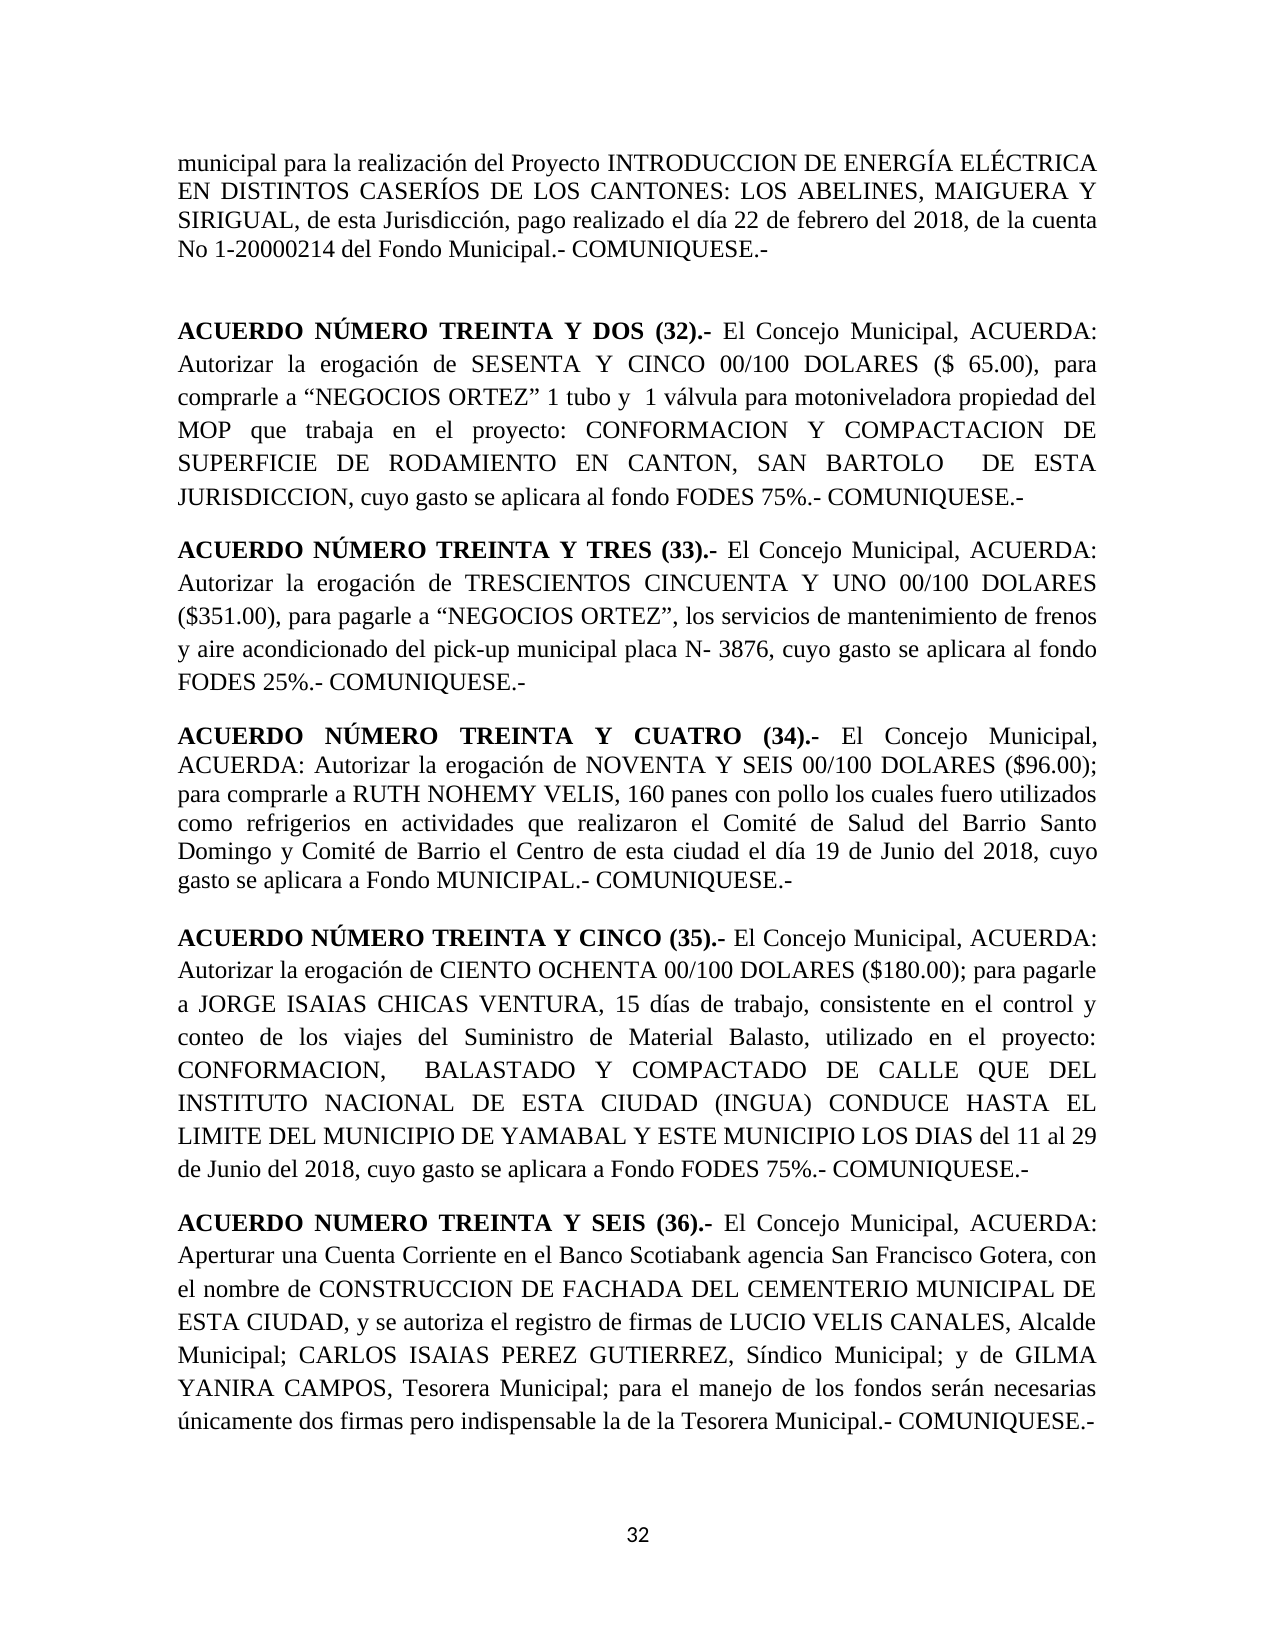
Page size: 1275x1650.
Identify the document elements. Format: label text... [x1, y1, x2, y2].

text ACUERDO NÚMERO TREINTA Y TRES (33).- El Concejo Municipal, ACUERDA: Autorizar la erogación de TRESCIENTOS CINCUENTA Y UNO 00/100 DOLARES ($351.00), para pagarle a “NEGOCIOS ORTEZ”, los servicios de mantenimiento de frenos y aire acondicionado del pick-up municipal placa N- 3876, cuyo gasto se aplicara al fondo FODES 25%.- COMUNIQUESE.- [177, 535, 1098, 696]
text ACUERDO NÚMERO TREINTA Y CUATRO (34).- El Concejo Municipal, ACUERDA: Autorizar la erogación de NOVENTA Y SEIS 00/100 DOLARES ($96.00); para comprarle a RUTH NOHEMY VELIS, 160 panes con pollo los cuales fuero utilizados como refrigerios en actividades que realizaron el Comité de Salud del Barrio Santo Domingo y Comité de Barrio el Centro de esta ciudad el día 19 de Junio del 2018, cuyo gasto se aplicara a Fondo MUNICIPAL.- COMUNIQUESE.- [177, 721, 1098, 894]
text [177, 148, 1098, 263]
text ACUERDO NÚMERO TREINTA Y CINCO (35).- El Concejo Municipal, ACUERDA: Autorizar la erogación de CIENTO OCHENTA 00/100 DOLARES ($180.00); para pagarle a JORGE ISAIAS CHICAS VENTURA, 15 días de trabajo, consistente en el control y conteo de los viajes del Suministro de Material Balasto, utilizado en el proyecto: CONFORMACION, BALASTADO Y COMPACTADO DE CALLE QUE DEL INSTITUTO NACIONAL DE ESTA CIUDAD (INGUA) CONDUCE HASTA EL LIMITE DEL MUNICIPIO DE YAMABAL Y ESTE MUNICIPIO LOS DIAS del 11 al 29 de Junio del 2018, cuyo gasto se aplicara a Fondo FODES 75%.- COMUNIQUESE.- [177, 923, 1098, 1182]
text ACUERDO NÚMERO TREINTA Y DOS (32).- El Concejo Municipal, ACUERDA: Autorizar la erogación de SESENTA Y CINCO 00/100 DOLARES ($ 65.00), para comprarle a “NEGOCIOS ORTEZ” 1 tubo y 1 válvula para motoniveladora propiedad del MOP que trabaja en el proyecto: CONFORMACION Y COMPACTACION DE SUPERFICIE DE RODAMIENTO EN CANTON, SAN BARTOLO DE ESTA JURISDICCION, cuyo gasto se aplicara al fondo FODES 75%.- COMUNIQUESE.- [177, 316, 1098, 510]
text ACUERDO NUMERO TREINTA Y SEIS (36).- El Concejo Municipal, ACUERDA: Aperturar una Cuenta Corriente en el Banco Scotiabank agencia San Francisco Gotera, con el nombre de CONSTRUCCION DE FACHADA DEL CEMENTERIO MUNICIPAL DE ESTA CIUDAD, y se autoriza el registro de firmas de LUCIO VELIS CANALES, Alcalde Municipal; CARLOS ISAIAS PEREZ GUTIERREZ, Síndico Municipal; y de GILMA YANIRA CAMPOS, Tesorera Municipal; para el manejo de los fondos serán necesarias únicamente dos firmas pero indispensable la de la Tesorera Municipal.- COMUNIQUESE.- [177, 1208, 1098, 1434]
